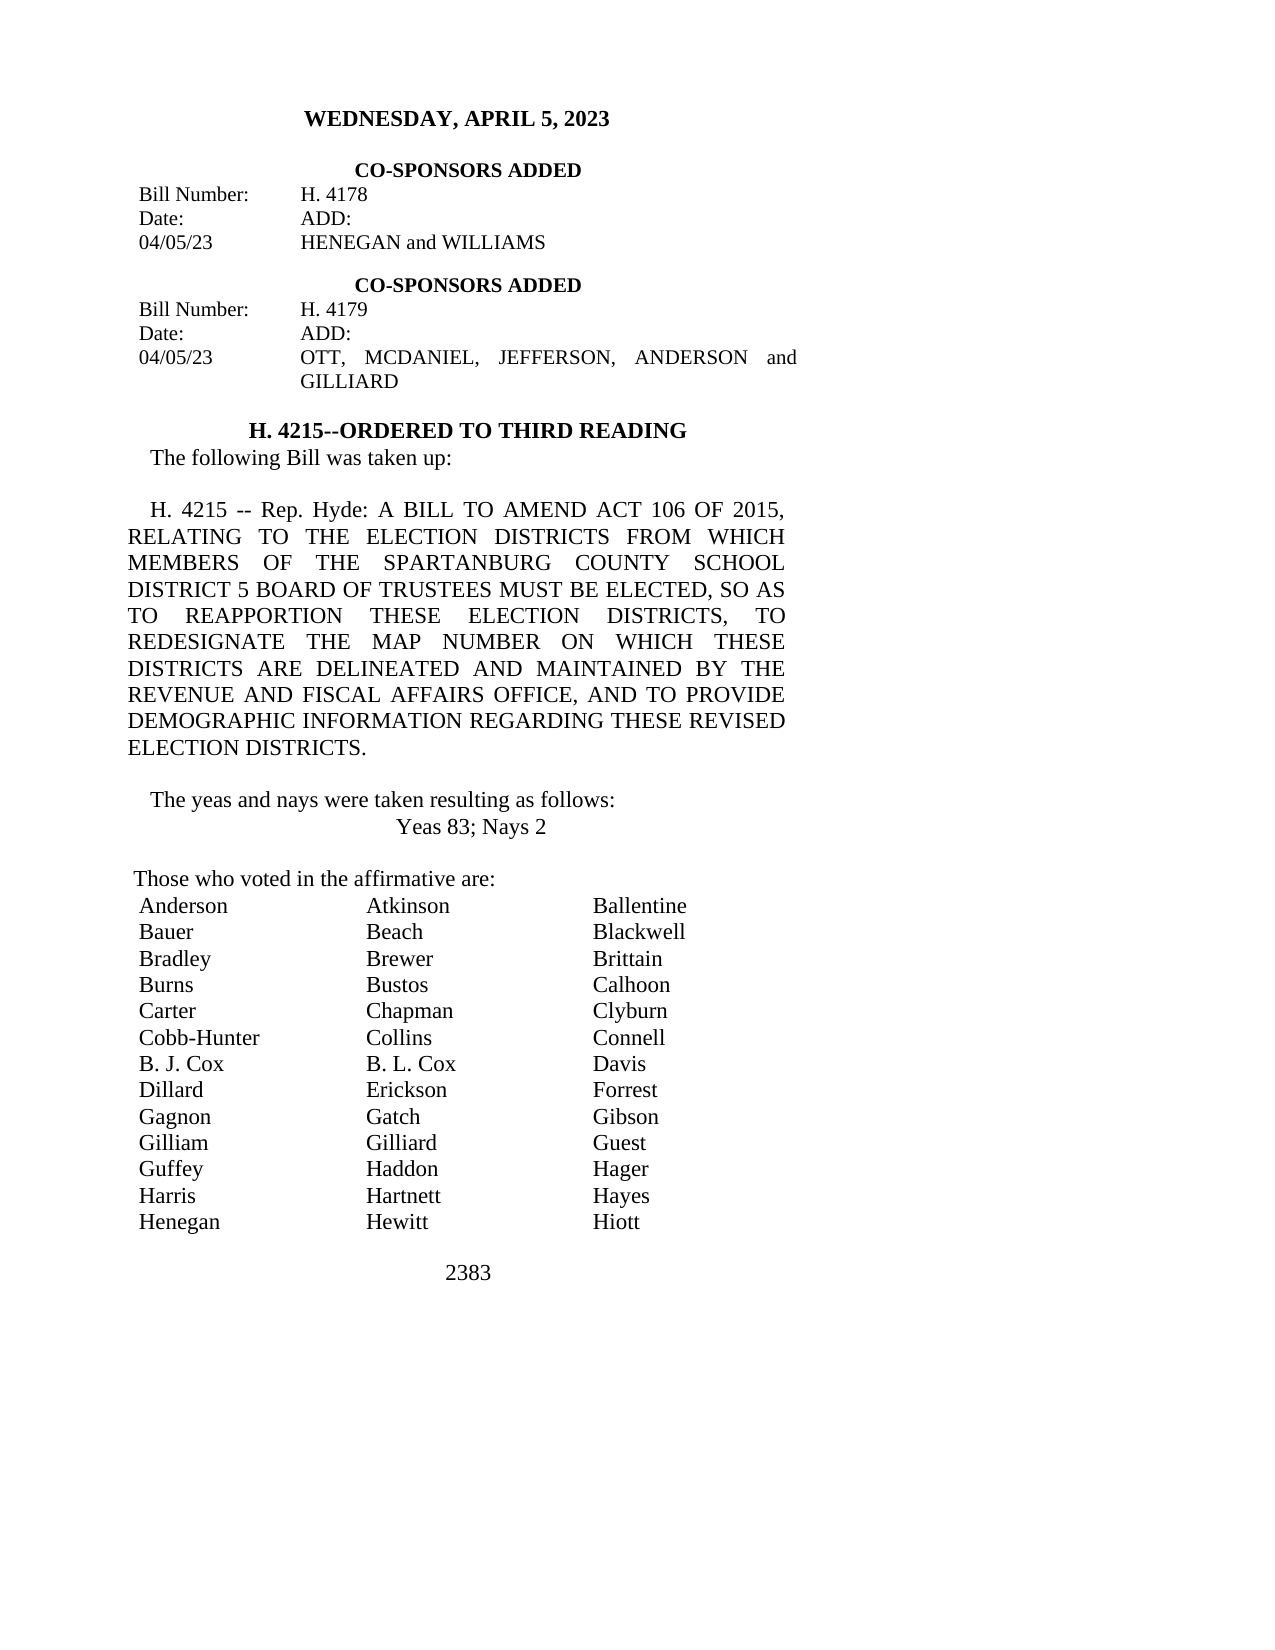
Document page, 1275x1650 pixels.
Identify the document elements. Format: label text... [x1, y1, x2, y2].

table_cell Erickson [355, 1076, 581, 1103]
table_cell Chapman [355, 997, 581, 1024]
table_cell Clyburn [581, 997, 808, 1024]
table_cell Hartnett [355, 1182, 581, 1208]
table_cell Cobb-Hunter [128, 1024, 354, 1050]
text H. 4215--ORDERED TO THIRD READING [127, 417, 786, 444]
table_cell Gatch [355, 1103, 581, 1129]
table_cell Gilliam [128, 1129, 354, 1155]
table_cell Bradley [128, 945, 354, 971]
table_header Ballentine [581, 892, 808, 918]
table_cell Beach [355, 918, 581, 944]
table_cell Gilliard [355, 1129, 581, 1155]
table_cell Carter [128, 997, 354, 1024]
table_header H. 4179 [289, 297, 808, 321]
table_cell ADD: [289, 206, 602, 230]
text Those who voted in the affirmative are: [127, 866, 786, 892]
text CO-SPONSORS ADDED [127, 273, 786, 297]
table_cell B. L. Cox [355, 1050, 581, 1076]
table_cell Hayes [581, 1182, 808, 1208]
table_cell Blackwell [581, 918, 808, 944]
table_cell 04/05/23 [128, 345, 289, 393]
table_cell Guffey [128, 1155, 354, 1182]
table_header H. 4178 [289, 182, 602, 206]
text The following Bill was taken up: [127, 444, 786, 470]
text H. 4215 -- Rep. Hyde: A BILL TO AMEND ACT 106 OF 2015, RELATING TO THE ELECTION DISTRICTS FROM WHICH MEMBERS OF THE SPARTANBURG COUNTY SCHOOL DISTRICT 5 BOARD OF TRUSTEES MUST BE ELECTED, SO AS TO REAPPORTION THESE ELECTION DISTRICTS, TO REDESIGNATE THE MAP NUMBER ON WHICH THESE DISTRICTS ARE DELINEATED AND MAINTAINED BY THE REVENUE AND FISCAL AFFAIRS OFFICE, AND TO PROVIDE DEMOGRAPHIC INFORMATION REGARDING THESE REVISED ELECTION DISTRICTS. [127, 497, 786, 760]
table_cell B. J. Cox [128, 1050, 354, 1076]
table_cell Hewitt [355, 1208, 581, 1234]
table_cell ADD: [289, 321, 808, 345]
table_cell Hiott [581, 1208, 808, 1234]
table_cell Harris [128, 1182, 354, 1208]
table_cell Forrest [581, 1076, 808, 1103]
table_cell Burns [128, 971, 354, 997]
table_header Anderson [128, 892, 354, 918]
table_cell Date: [128, 321, 289, 345]
table_cell Henegan [128, 1208, 354, 1234]
table_cell OTT, MCDANIEL, JEFFERSON, ANDERSON and GILLIARD [289, 345, 808, 393]
text Yeas 83; Nays 2 [127, 813, 786, 839]
table_cell Gagnon [128, 1103, 354, 1129]
table_cell Gibson [581, 1103, 808, 1129]
table_header Atkinson [355, 892, 581, 918]
table_cell Brewer [355, 945, 581, 971]
table_cell Dillard [128, 1076, 354, 1103]
text CO-SPONSORS ADDED [127, 158, 786, 182]
table_cell Davis [581, 1050, 808, 1076]
table_header Bill Number: [128, 297, 289, 321]
text The yeas and nays were taken resulting as follows: [127, 786, 786, 813]
table_cell Connell [581, 1024, 808, 1050]
table_cell Brittain [581, 945, 808, 971]
table_cell 04/05/23 [128, 230, 289, 254]
table_cell Haddon [355, 1155, 581, 1182]
table_cell Date: [128, 206, 289, 230]
table_cell HENEGAN and WILLIAMS [289, 230, 602, 254]
table_cell Guest [581, 1129, 808, 1155]
table_cell Bauer [128, 918, 354, 944]
table_header Bill Number: [128, 182, 289, 206]
table_cell Hager [581, 1155, 808, 1182]
table_cell Collins [355, 1024, 581, 1050]
table_cell Bustos [355, 971, 581, 997]
table_cell Calhoon [581, 971, 808, 997]
